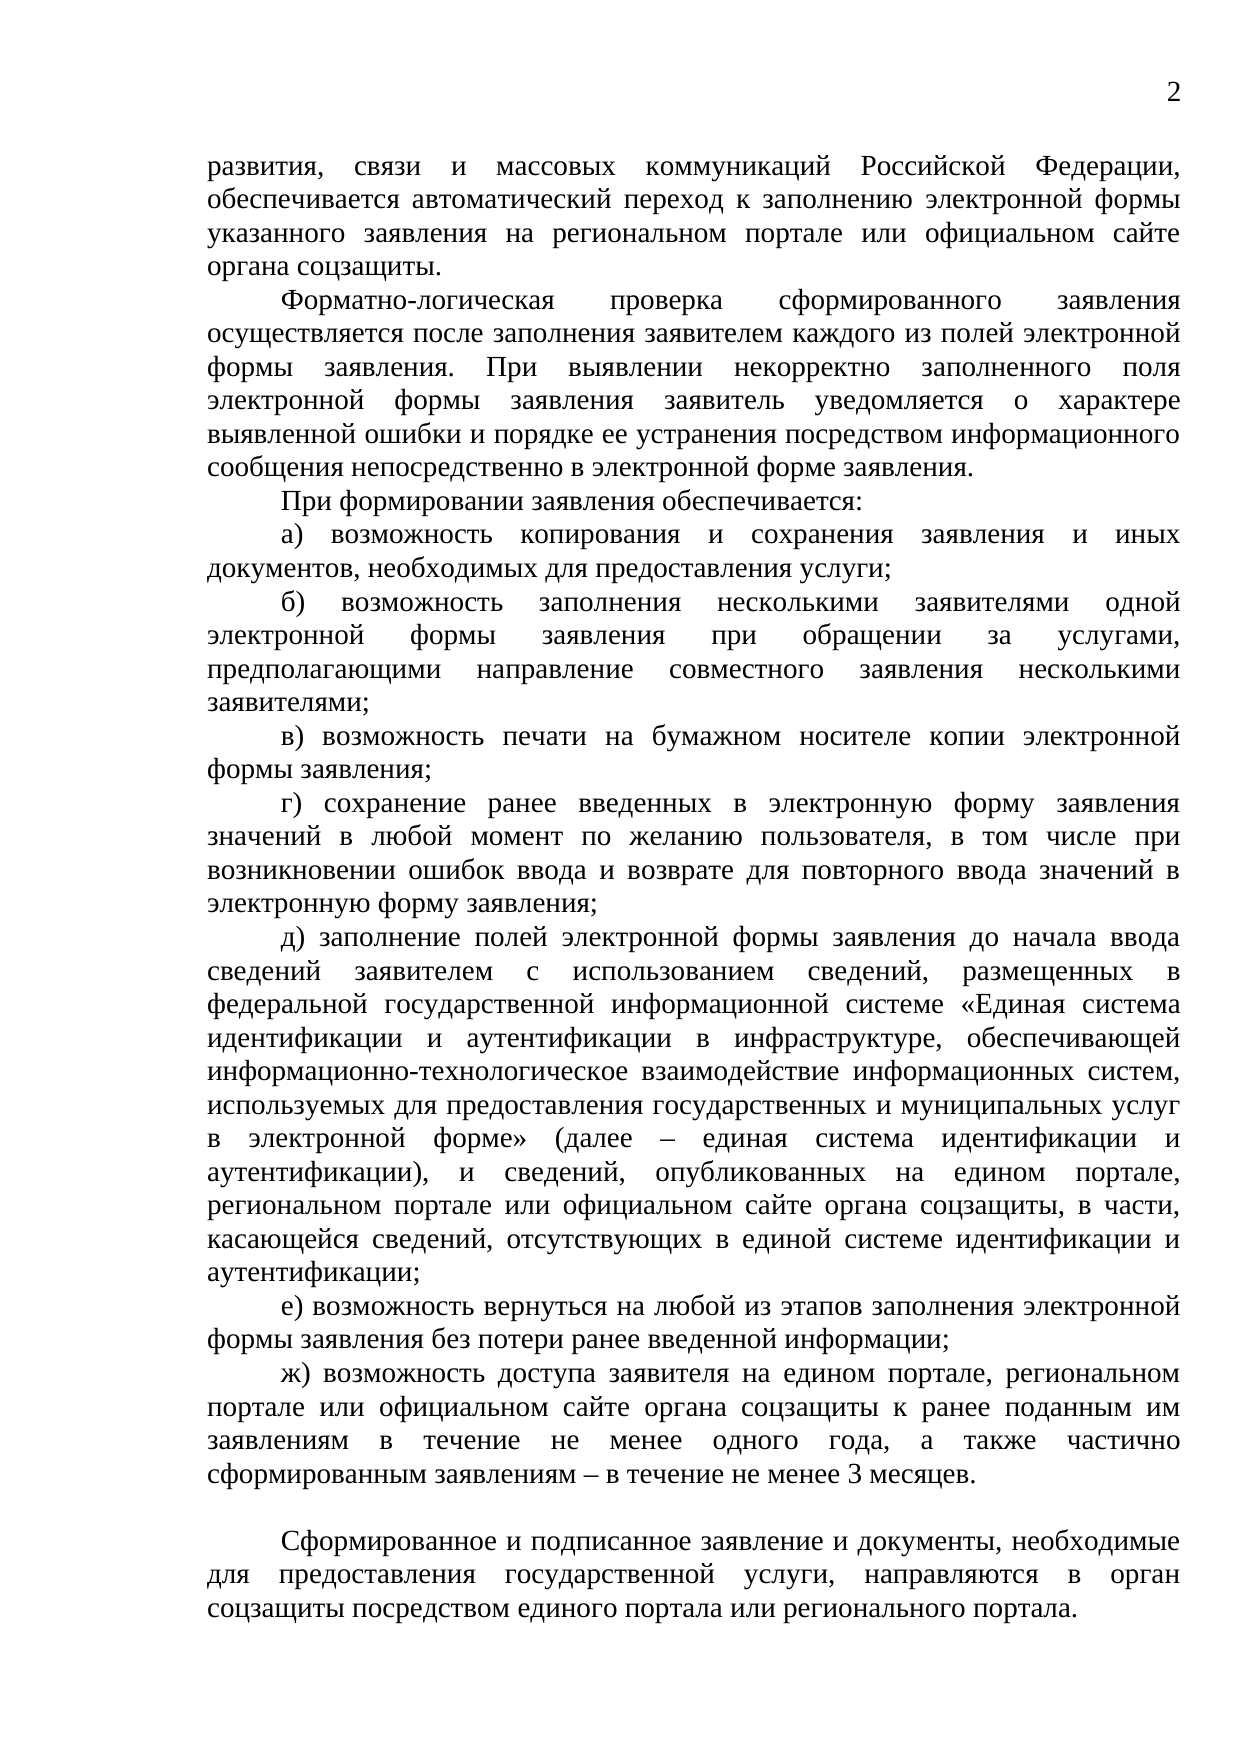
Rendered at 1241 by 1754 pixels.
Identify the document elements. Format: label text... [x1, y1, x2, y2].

text а) возможность копирования и сохранения заявления и иных документов, необходимых для предоставления услуги; [207, 517, 1181, 584]
text б) возможность заполнения несколькими заявителями одной электронной формы заявления при обращении за услугами, предполагающими направление совместного заявления несколькими заявителями; [207, 584, 1181, 718]
text в) возможность печати на бумажном носителе копии электронной формы заявления; [207, 718, 1181, 785]
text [207, 148, 1181, 282]
text Сформированное и подписанное заявление и документы, необходимые для предоставления государственной услуги, направляются в орган соцзащиты посредством единого портала или регионального портала. [207, 1523, 1181, 1623]
text ж) возможность доступа заявителя на едином портале, региональном портале или официальном сайте органа соцзащиты к ранее поданным им заявлениям в течение не менее одного года, а также частично сформированным заявлениям – в течение не менее 3 месяцев. [207, 1355, 1181, 1489]
text е) возможность вернуться на любой из этапов заполнения электронной формы заявления без потери ранее введенной информации; [207, 1288, 1181, 1355]
text При формировании заявления обеспечивается: [207, 483, 1181, 517]
text г) сохранение ранее введенных в электронную форму заявления значений в любой момент по желанию пользователя, в том числе при возникновении ошибок ввода и возврате для повторного ввода значений в электронную форму заявления; [207, 785, 1181, 919]
text Форматно-логическая проверка сформированного заявления осуществляется после заполнения заявителем каждого из полей электронной формы заявления. При выявлении некорректно заполненного поля электронной формы заявления заявитель уведомляется о характере выявленной ошибки и порядке ее устранения посредством информационного сообщения непосредственно в электронной форме заявления. [207, 282, 1181, 483]
text д) заполнение полей электронной формы заявления до начала ввода сведений заявителем с использованием сведений, размещенных в федеральной государственной информационной системе «Единая система идентификации и аутентификации в инфраструктуре, обеспечивающей информационно-технологическое взаимодействие информационных систем, используемых для предоставления государственных и муниципальных услуг в электронной форме» (далее – единая система идентификации и аутентификации), и сведений, опубликованных на едином портале, региональном портале или официальном сайте органа соцзащиты, в части, касающейся сведений, отсутствующих в единой системе идентификации и аутентификации; [207, 919, 1181, 1288]
